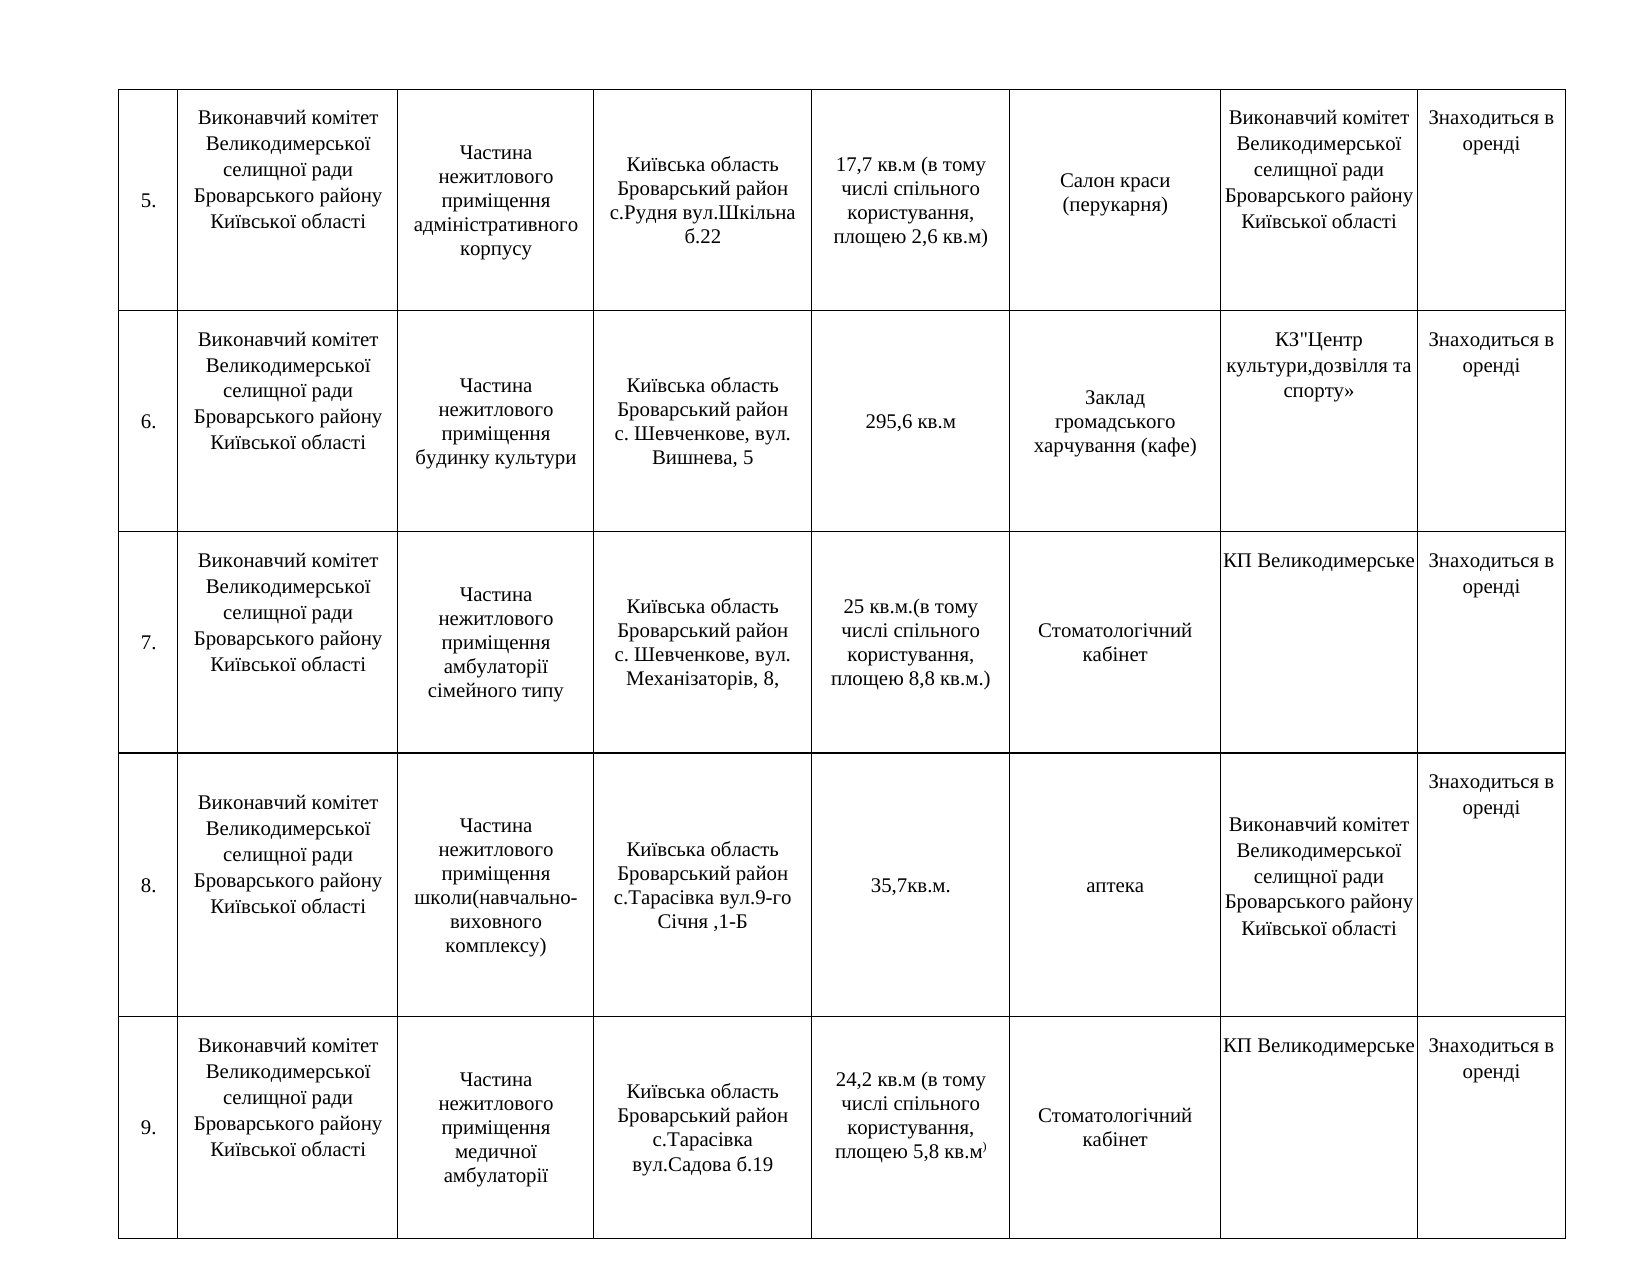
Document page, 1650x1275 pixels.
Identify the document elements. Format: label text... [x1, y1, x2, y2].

table_cell Виконавчий комітет Великодимерської селищної ради Броварського району Київської області [178, 1017, 397, 1237]
table_cell Київська область Броварський район с. Шевченкове, вул. Механізаторів, 8, [594, 532, 811, 752]
table_cell 9. [119, 1017, 177, 1237]
table_cell Салон краси (перукарня) [1010, 90, 1220, 310]
table_cell 17,7 кв.м (в тому числі спільного користування, площею 2,6 кв.м) [812, 90, 1009, 310]
table_cell Знаходиться в оренді [1418, 311, 1565, 531]
table_cell 295,6 кв.м [812, 311, 1009, 531]
table_cell Виконавчий комітет Великодимерської селищної ради Броварського району Київської області [178, 754, 397, 1016]
table_cell 6. [119, 311, 177, 531]
table_cell Київська область Броварський район с.Тарасівка вул.Садова б.19 [594, 1017, 811, 1237]
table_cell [594, 90, 811, 310]
table_cell 25 кв.м.(в тому числі спільного користування, площею 8,8 кв.м.) [812, 532, 1009, 752]
table_cell КП Великодимерське [1221, 532, 1417, 752]
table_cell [178, 90, 397, 310]
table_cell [1418, 1017, 1565, 1237]
table_cell Київська область Броварський район с.Тарасівка вул.9-го Січня ,1-Б [594, 754, 811, 1016]
table_cell 35,7кв.м. [812, 754, 1009, 1016]
table_cell Частина нежитлового приміщення медичної амбулаторії [398, 1017, 593, 1237]
table_cell Заклад громадського харчування (кафе) [1010, 311, 1220, 531]
table_cell 8. [119, 754, 177, 1016]
table_cell Виконавчий комітет Великодимерської селищної ради Броварського району Київської області [178, 311, 397, 531]
table_cell Стоматологічний кабінет [1010, 1017, 1220, 1237]
table_cell Київська область Броварський район с. Шевченкове, вул. Вишнева, 5 [594, 311, 811, 531]
table_cell 24,2 кв.м (в тому числі спільного користування, площею 5,8 кв.м) [812, 1017, 1009, 1237]
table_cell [1221, 90, 1417, 310]
table_cell аптека [1010, 754, 1220, 1016]
table_cell Частина нежитлового приміщення будинку культури [398, 311, 593, 531]
table_cell КП Великодимерське [1221, 1017, 1417, 1237]
table_cell Виконавчий комітет Великодимерської селищної ради Броварського району Київської області [178, 532, 397, 752]
table_cell Частина нежитлового приміщення амбулаторії сімейного типу [398, 532, 593, 752]
table_cell 5. [119, 90, 177, 310]
table_cell Стоматологічний кабінет [1010, 532, 1220, 752]
table_cell 7. [119, 532, 177, 752]
table_cell Знаходиться в оренді [1418, 754, 1565, 1016]
table_cell Знаходиться в оренді [1418, 532, 1565, 752]
table_cell Виконавчий комітет Великодимерської селищної ради Броварського району Київської області [1221, 754, 1417, 1016]
table_cell Частина нежитлового приміщення школи(навчально-виховного комплексу) [398, 754, 593, 1016]
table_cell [398, 90, 593, 310]
table_cell КЗ"Центр культури,дозвілля та спорту» [1221, 311, 1417, 531]
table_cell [1418, 90, 1565, 310]
